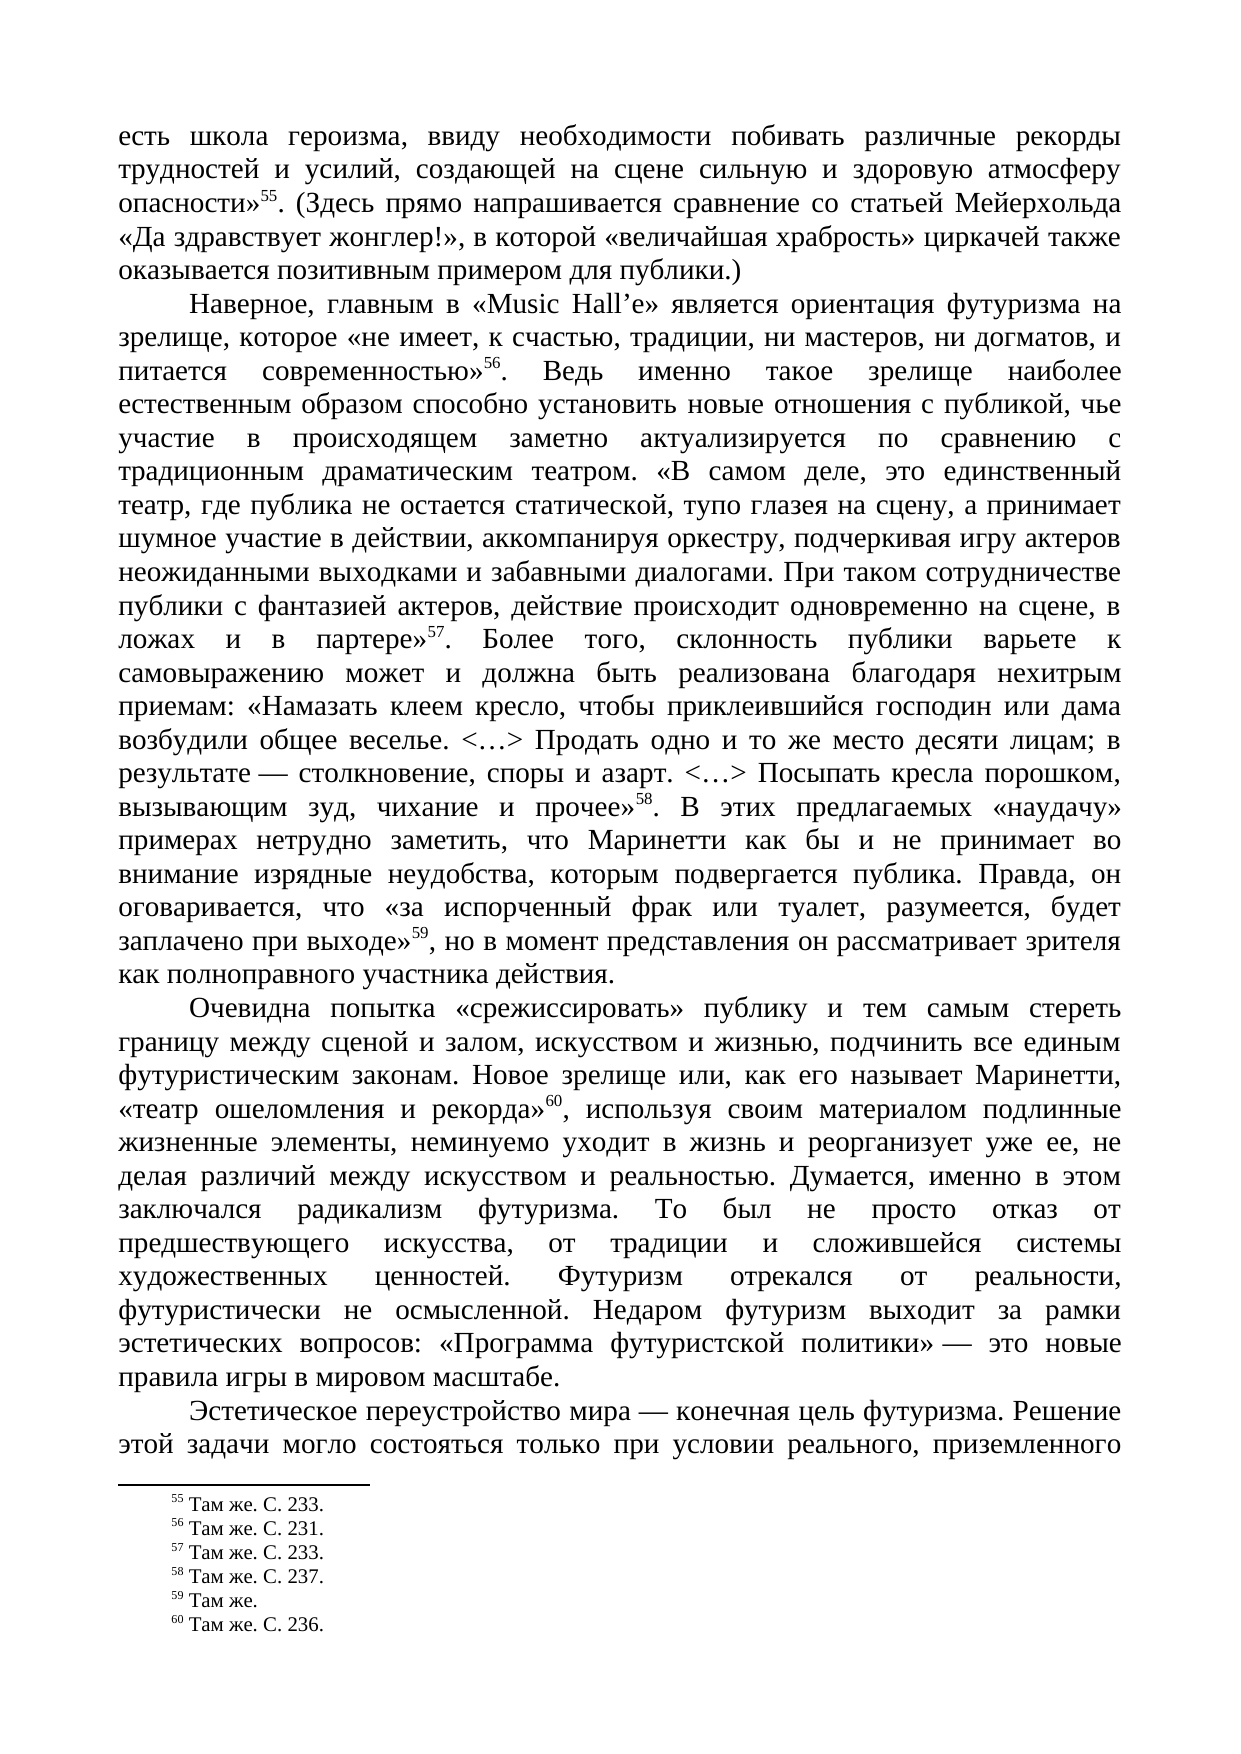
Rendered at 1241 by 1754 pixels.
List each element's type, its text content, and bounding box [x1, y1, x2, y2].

text Очевидна попытка «срежиссировать» публику и тем самым стереть границу между сценой и залом, искусством и жизнью, подчинить все единым футуристическим законам. Новое зрелище или, как его называет Маринетти, «театр ошеломления и рекорда», используя своим материалом подлинные жизненные элементы, неминуемо уходит в жизнь и реорганизует уже ее, не делая различий между искусством и реальностью. Думается, именно в этом заключался радикализм футуризма. То был не просто отказ от предшествующего искусства, от традиции и сложившейся системы художественных ценностей. Футуризм отрекался от реальности, футуристически не осмысленной. Недаром футуризм выходит за рамки эстетических вопросов: «Программа футуристской политики» — это новые правила игры в мировом масштабе. [118, 990, 1122, 1393]
text Наверное, главным в «Music Hall’е» является ориентация футуризма на зрелище, которое «не имеет, к счастью, традиции, ни мастеров, ни догматов, и питается современностью». Ведь именно такое зрелище наиболее естественным образом способно установить {27} новые отношения с публикой, чье участие в происходящем заметно актуализируется по сравнению с традиционным драматическим театром. «В самом деле, это единственный театр, где публика не остается статической, тупо глазея на сцену, а принимает шумное участие в действии, аккомпанируя оркестру, подчеркивая игру актеров неожиданными выходками и забавными диалогами. При таком сотрудничестве публики с фантазией актеров, действие происходит одновременно на сцене, в ложах и в партере». Более того, склонность публики варьете к самовыражению может и должна быть реализована благодаря нехитрым приемам: «Намазать клеем кресло, чтобы приклеившийся господин или дама возбудили общее веселье. <…> Продать одно и то же место десяти лицам; в результате — столкновение, споры и азарт. <…> Посыпать кресла порошком, вызывающим зуд, чихание и прочее». В этих предлагаемых «наудачу» примерах нетрудно заметить, что Маринетти как бы и не принимает во внимание изрядные неудобства, которым подвергается публика. Правда, он оговаривается, что «за испорченный фрак или туалет, разумеется, будет заплачено при выходе», но в момент представления он рассматривает зрителя как полноправного участника действия. [118, 286, 1122, 990]
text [118, 1393, 1122, 1460]
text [118, 118, 1122, 286]
